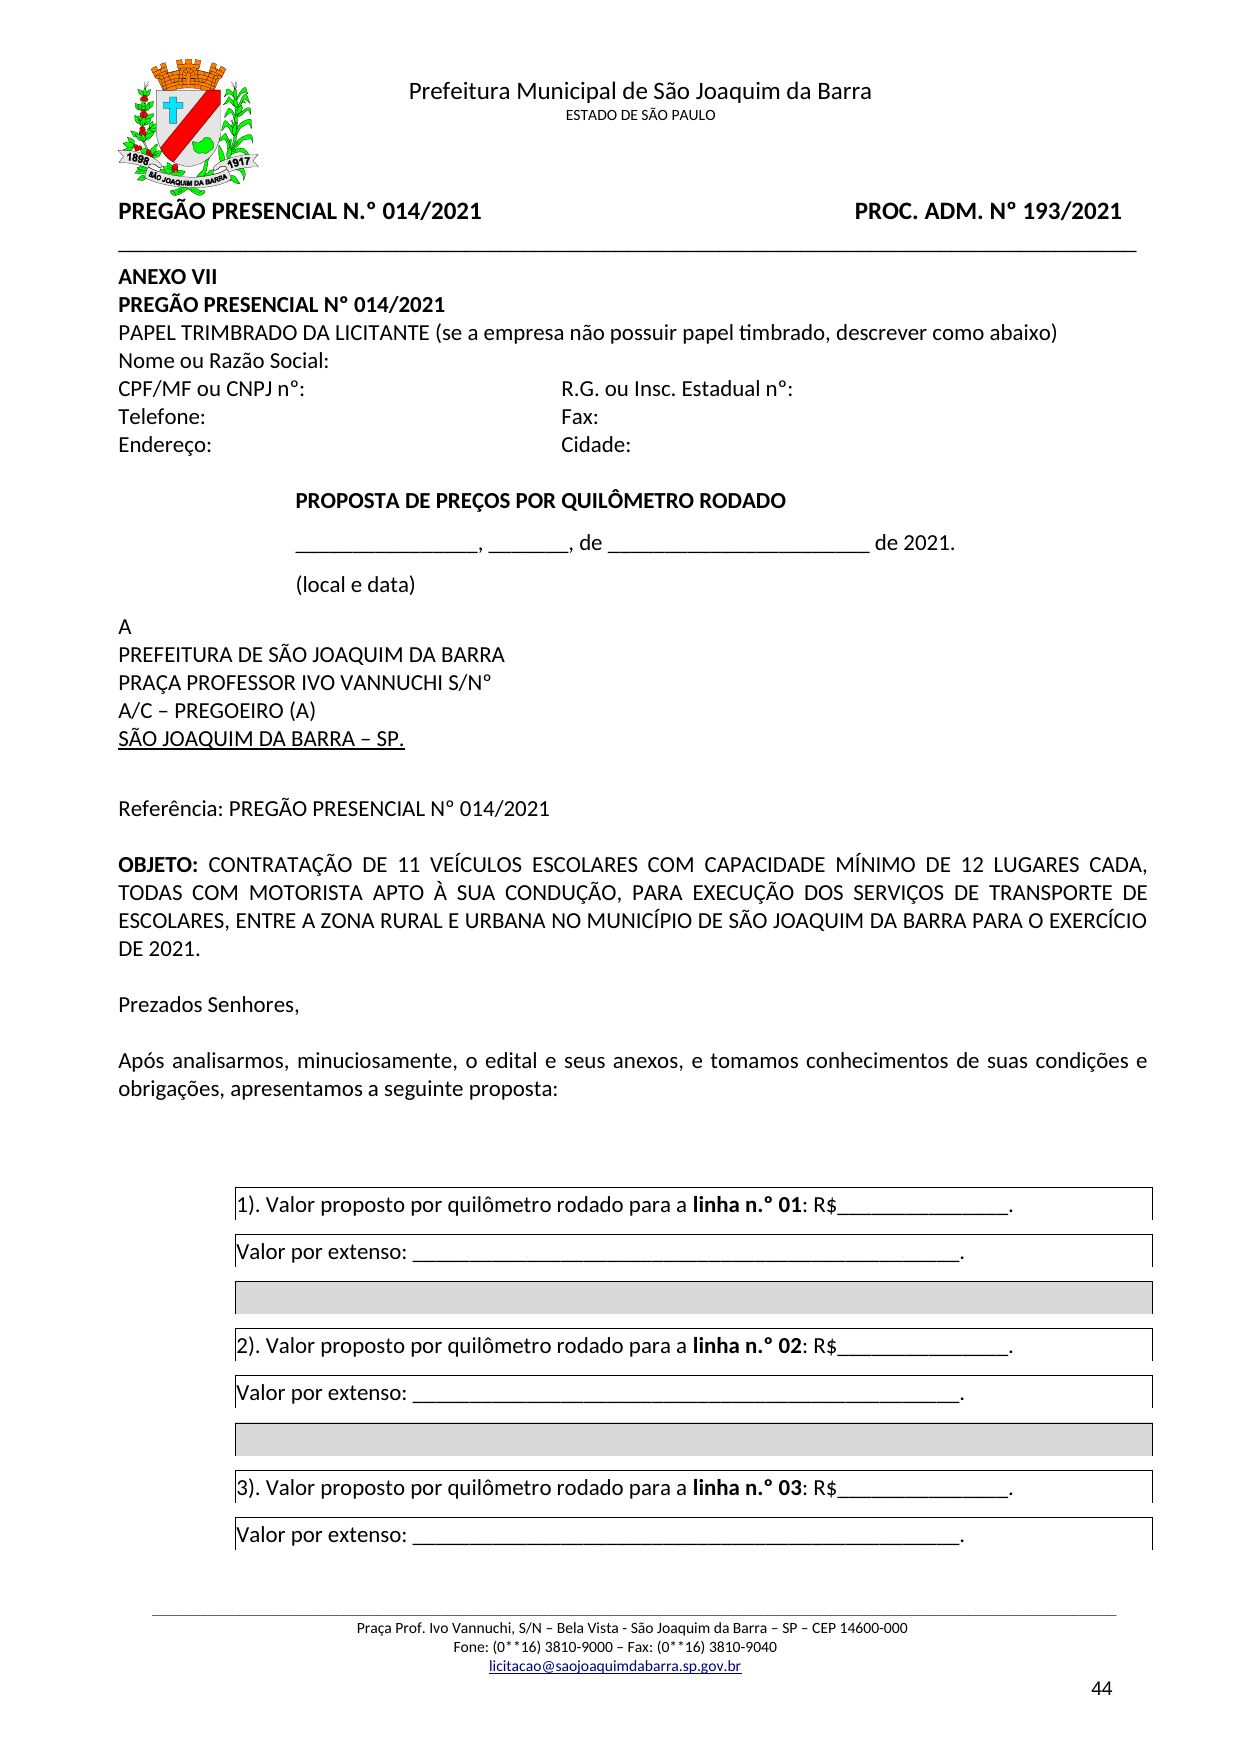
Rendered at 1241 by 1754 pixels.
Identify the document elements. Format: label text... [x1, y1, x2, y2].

text Nome ou Razão Social: [118, 346, 1150, 374]
text Após analisarmos, minuciosamente, o edital e seus anexos, e tomamos conhecimentos de suas condições e obrigações, apresentamos a seguinte proposta: [118, 1047, 1150, 1103]
text 1). Valor proposto por quilômetro rodado para a linha n.º 01: R$_______________. [236, 1188, 1152, 1220]
text Referência: PREGÃO PRESENCIAL Nº 014/2021 [118, 794, 1150, 822]
text PREGÃO PRESENCIAL Nº 014/2021 [118, 290, 1150, 318]
text CPF/MF ou CNPJ nº: R.G. ou Insc. Estadual nº: [118, 374, 1150, 402]
text Telefone: Fax: [118, 402, 1150, 430]
text A/C – PREGOEIRO (A) [118, 696, 1150, 724]
text Prezados Senhores, [118, 991, 1150, 1018]
text 3). Valor proposto por quilômetro rodado para a linha n.º 03: R$_______________. [236, 1471, 1152, 1503]
text ANEXO VII [118, 262, 1150, 290]
text 2). Valor proposto por quilômetro rodado para a linha n.º 02: R$_______________. [236, 1329, 1152, 1361]
text (local e data) [118, 570, 1150, 598]
text OBJETO: CONTRATAÇÃO DE 11 VEÍCULOS ESCOLARES COM CAPACIDADE MÍNIMO DE 12 LUGARES CADA, TODAS COM MOTORISTA APTO À SUA CONDUÇÃO, PARA EXECUÇÃO DOS SERVIÇOS DE TRANSPORTE DE ESCOLARES, ENTRE A ZONA RURAL E URBANA NO MUNICÍPIO DE SÃO JOAQUIM DA BARRA PARA O EXERCÍCIO DE 2021. [118, 850, 1150, 962]
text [236, 1376, 1152, 1408]
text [236, 1518, 1152, 1550]
text Endereço: Cidade: [118, 430, 1150, 458]
text PROPOSTA DE PREÇOS POR QUILÔMETRO RODADO [118, 486, 1150, 514]
text PAPEL TRIMBRADO DA LICITANTE (se a empresa não possuir papel timbrado, descrever como abaixo) [118, 318, 1150, 346]
text A [118, 612, 1150, 640]
text ________________, _______, de _______________________ de 2021. [118, 528, 1150, 556]
text PREFEITURA DE SÃO JOAQUIM DA BARRA [118, 640, 1150, 668]
text PRAÇA PROFESSOR IVO VANNUCHI S/Nº [118, 668, 1150, 696]
text Valor por extenso: ________________________________________________. [236, 1235, 1152, 1267]
text SÃO JOAQUIM DA BARRA – SP. [118, 724, 1150, 752]
